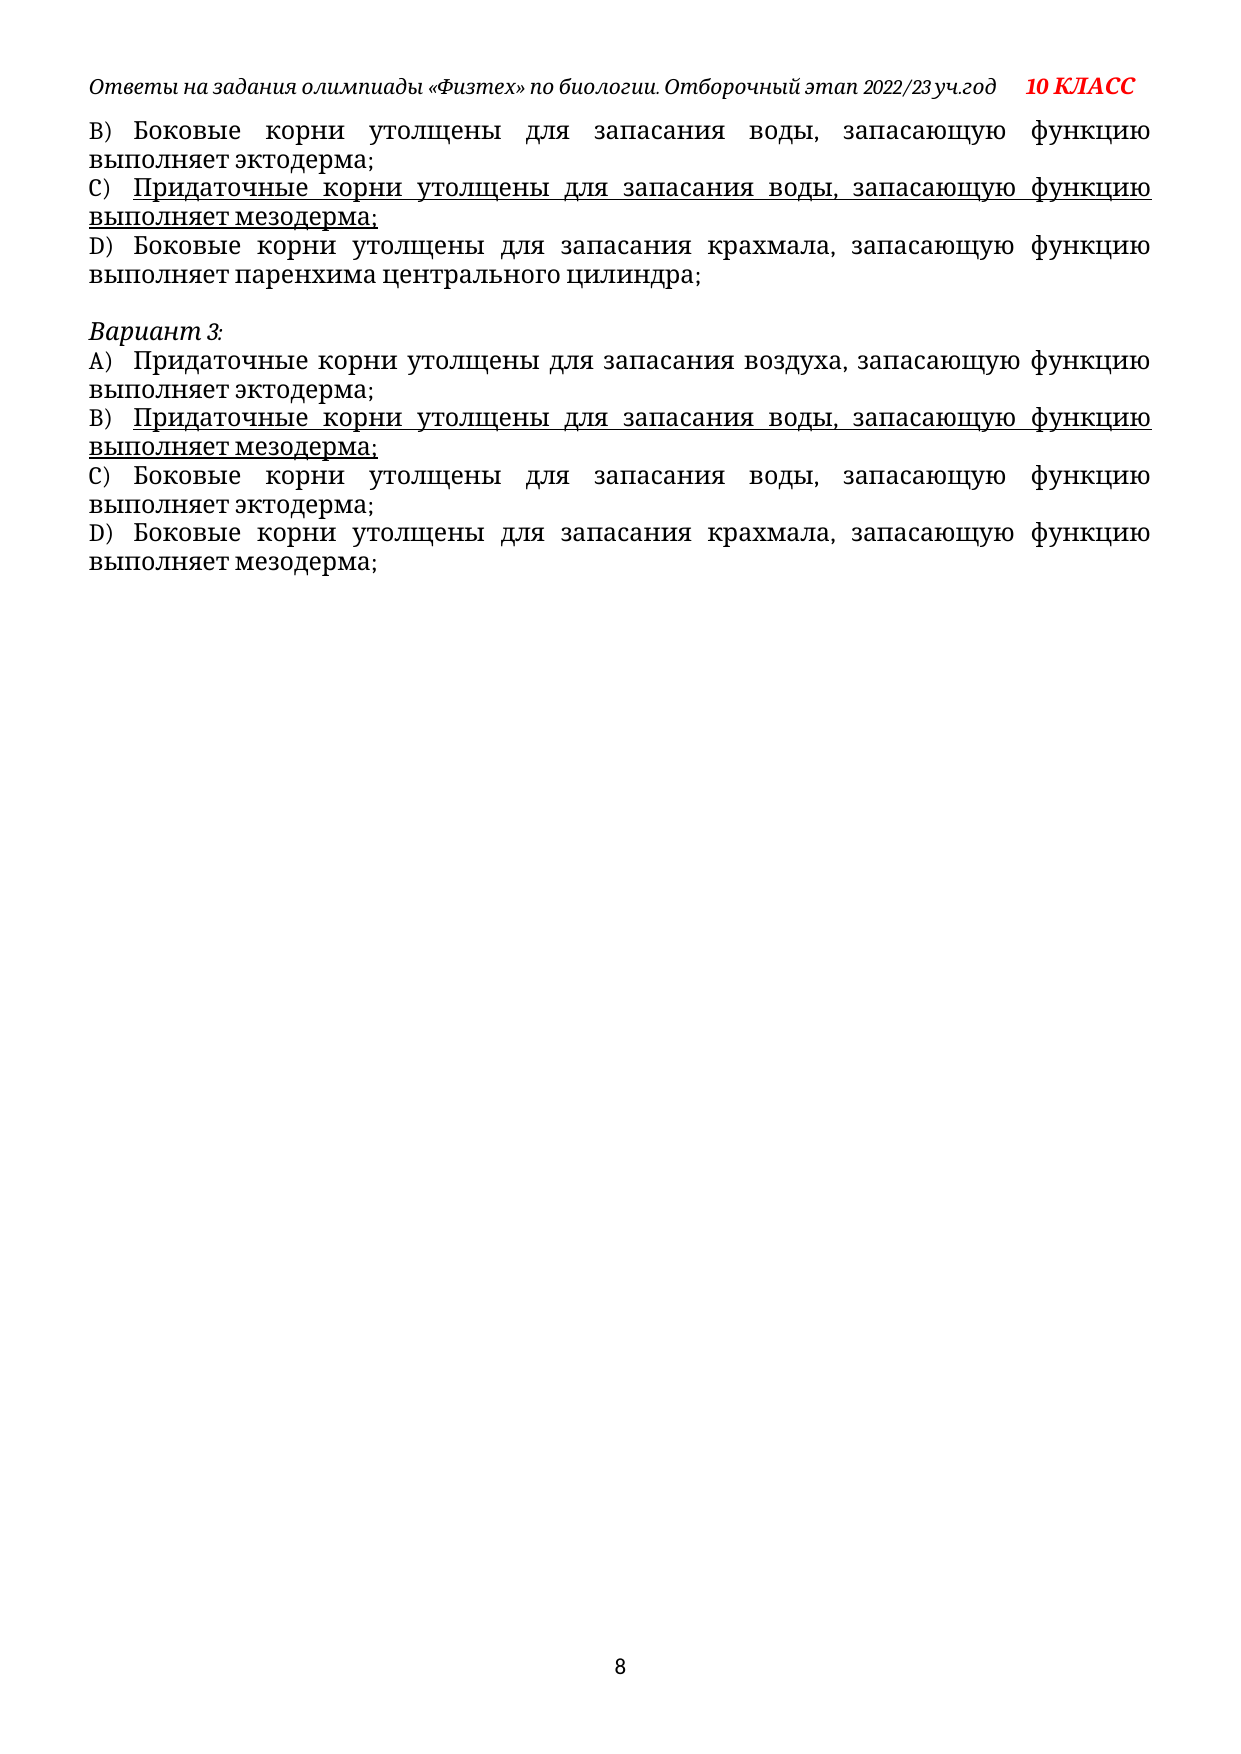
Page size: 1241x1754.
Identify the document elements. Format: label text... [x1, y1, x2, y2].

list Придаточные корни утолщены для запасания воды, запасающую функцию выполняет мезодерма; [89, 174, 1152, 232]
list Боковые корни утолщены для запасания крахмала, запасающую функцию выполняет паренхима центрального цилиндра; [89, 232, 1152, 289]
list Придаточные корни утолщены для запасания воздуха, запасающую функцию выполняет эктодерма; [89, 347, 1152, 404]
text Вариант 3: [89, 318, 1152, 347]
list Придаточные корни утолщены для запасания воды, запасающую функцию выполняет мезодерма; [89, 404, 1152, 462]
list Боковые корни утолщены для запасания воды, запасающую функцию выполняет эктодерма; [89, 462, 1152, 519]
list Боковые корни утолщены для запасания крахмала, запасающую функцию выполняет мезодерма; [89, 519, 1152, 577]
list Боковые корни утолщены для запасания воды, запасающую функцию выполняет эктодерма; [89, 117, 1152, 174]
